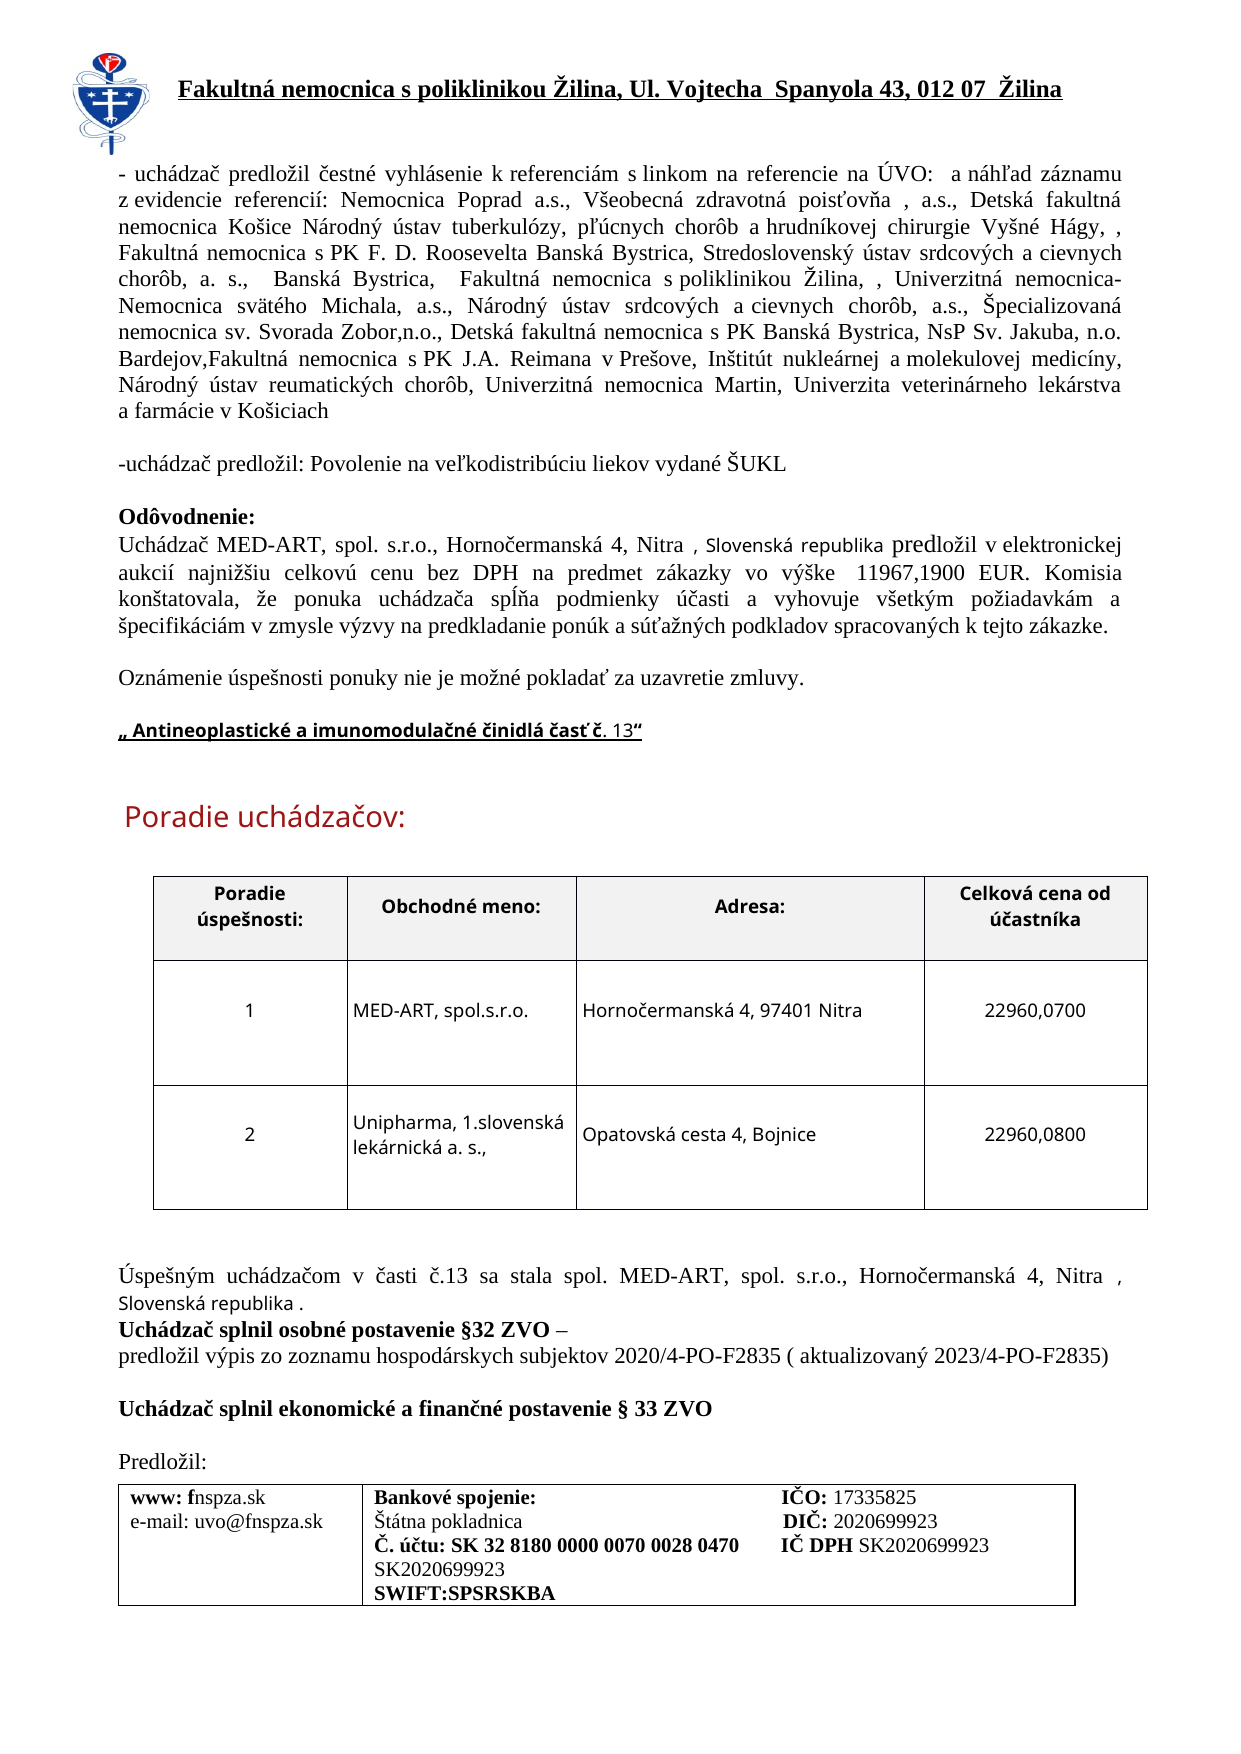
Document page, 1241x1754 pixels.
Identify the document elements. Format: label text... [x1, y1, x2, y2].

subtitle „ Antineoplastické a imunomodulačné činidlá časť č. 13“ [118, 717, 1122, 743]
text - uchádzač predložil čestné vyhlásenie k referenciám s linkom na referencie na ÚVO: a náhľad záznamu z evidencie referencií: Nemocnica Poprad a.s., Všeobecná zdravotná poisťovňa , a.s., Detská fakultná nemocnica Košice Národný ústav tuberkulózy, pľúcnych chorôb a hrudníkovej chirurgie Vyšné Hágy, , Fakultná nemocnica s PK F. D. Roosevelta Banská Bystrica, Stredoslovenský ústav srdcových a cievnych chorôb, a. s., Banská Bystrica, Fakultná nemocnica s poliklinikou Žilina, , Univerzitná nemocnica-Nemocnica svätého Michala, a.s., Národný ústav srdcových a cievnych chorôb, a.s., Špecializovaná nemocnica sv. Svorada Zobor,n.o., Detská fakultná nemocnica s PK Banská Bystrica, NsP Sv. Jakuba, n.o. Bardejov,Fakultná nemocnica s PK J.A. Reimana v Prešove, Inštitút nukleárnej a molekulovej medicíny, Národný ústav reumatických chorôb, Univerzitná nemocnica Martin, Univerzita veterinárneho lekárstva a farmácie v Košiciach [118, 160, 1122, 424]
picture [72, 53, 150, 155]
table_cell Unipharma, 1.slovenská lekárnická a. s., [348, 1086, 576, 1209]
table_cell Hornočermanská 4, 97401 Nitra [577, 961, 924, 1084]
table_header Adresa: [577, 877, 924, 960]
text Uchádzač MED-ART, spol. s.r.o., Hornočermanská 4, Nitra , Slovenská republika predložil v elektronickej aukcií najnižšiu celkovú cenu bez DPH na predmet zákazky vo výške 11967,1900 EUR. Komisia konštatovala, že ponuka uchádzača spĺňa podmienky účasti a vyhovuje všetkým požiadavkám a špecifikáciám v zmysle výzvy na predkladanie ponúk a súťažných podkladov spracovaných k tejto zákazke. [118, 529, 1122, 638]
table_cell 1 [154, 961, 347, 1084]
text Odôvodnenie: [118, 503, 1122, 529]
text Uchádzač splnil osobné postavenie §32 ZVO – [118, 1316, 1122, 1342]
text Predložil: [118, 1448, 1122, 1474]
table_header Obchodné meno: [348, 877, 576, 960]
table_cell Opatovská cesta 4, Bojnice [577, 1086, 924, 1209]
text Poradie uchádzačov: [118, 797, 1122, 836]
table_cell 22960,0800 [925, 1086, 1147, 1209]
text -uchádzač predložil: Povolenie na veľkodistribúciu liekov vydané ŠUKL [118, 450, 1122, 476]
text predložil výpis zo zoznamu hospodárskych subjektov 2020/4-PO-F2835 ( aktualizovaný 2023/4-PO-F2835) [118, 1342, 1122, 1369]
table_header Celková cena od účastníka [925, 877, 1147, 960]
text Úspešným uchádzačom v časti č.13 sa stala spol. MED-ART, spol. s.r.o., Hornočermanská 4, Nitra , Slovenská republika . [118, 1262, 1122, 1316]
text Oznámenie úspešnosti ponuky nie je možné pokladať za uzavretie zmluvy. [118, 664, 1122, 691]
table_cell 2 [154, 1086, 347, 1209]
text Uchádzač splnil ekonomické a finančné postavenie § 33 ZVO [118, 1395, 1122, 1421]
table_header Poradie úspešnosti: [154, 877, 347, 960]
table_cell 22960,0700 [925, 961, 1147, 1084]
table_cell MED-ART, spol.s.r.o. [348, 961, 576, 1084]
